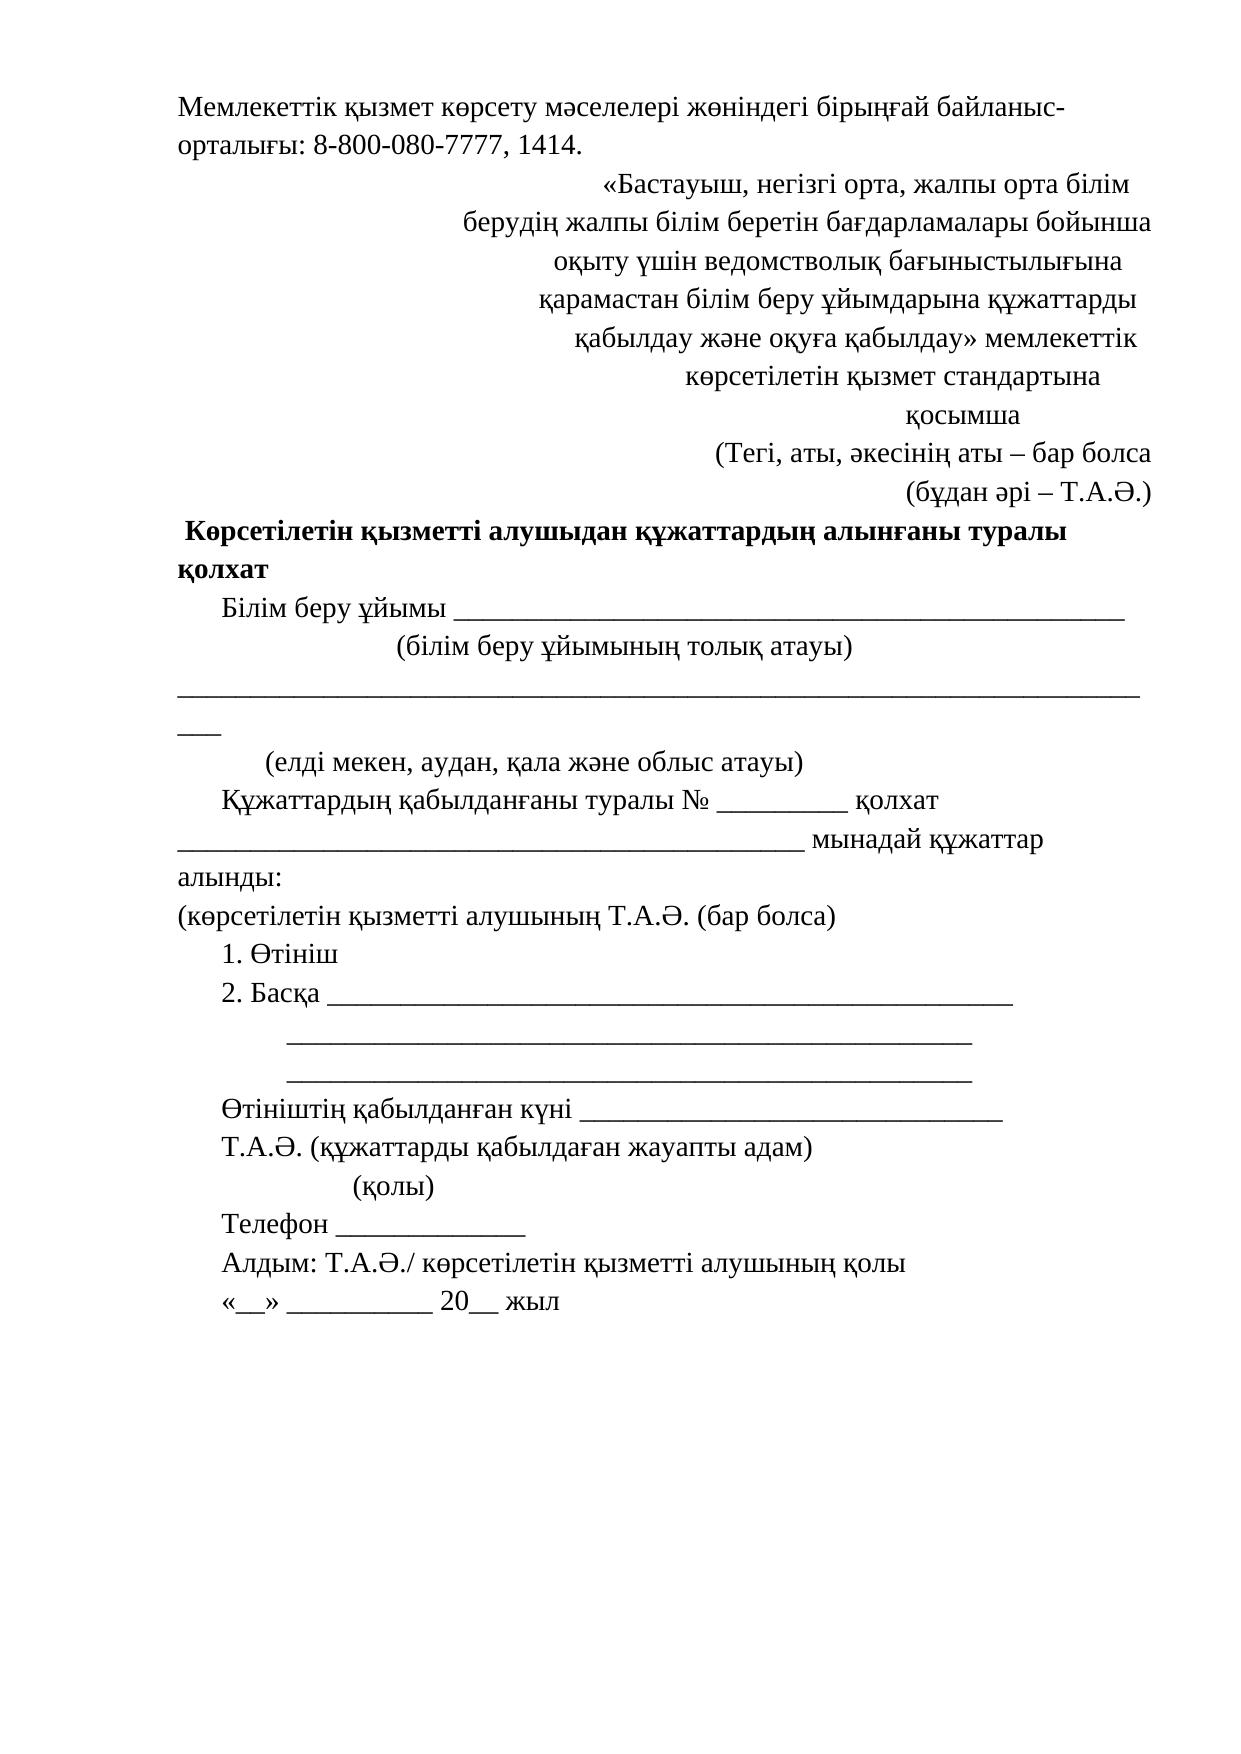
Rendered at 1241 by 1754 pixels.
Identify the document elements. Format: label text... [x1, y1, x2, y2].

text Т.А.Ә. (құжаттарды қабылдаған жауапты адам) (қолы) Телефон _____________ Алдым: Т.А.Ә./ көрсетілетін қызметті алушының қолы [177, 1129, 1152, 1278]
text 1. Өтініш 2. Басқа _______________________________________________ _______________________________________________ _______________________________________________ [177, 937, 1152, 1086]
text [177, 89, 1152, 161]
text «__» __________ 20__ жыл [177, 1283, 1152, 1317]
text (Тегі, аты, әкесінің аты – бар болса (бұдан әрі – Т.А.Ә.) [177, 436, 1152, 508]
text Көрсетілетін қызметті алушыдан құжаттардың алынғаны туралы қолхат [177, 513, 1152, 585]
text Құжаттардың қабылданғаны туралы № _________ қолхат ___________________________________________ мынадай құжаттар алынды: (көрсетілетін қызметті алушының Т.А.Ә. (бар болса) [177, 782, 1152, 932]
text Білім беру ұйымы ______________________________________________ (білім беру ұйымының толық атауы) _____________________________________________________________________ (елді мекен, аудан, қала және облыс атауы) [177, 590, 1152, 777]
text «Бастауыш, негізгі орта, жалпы орта білім берудің жалпы білім беретін бағдарламалары бойынша оқыту үшін ведомстволық бағыныстылығына қарамастан білім беру ұйымдарына құжаттарды қабылдау және оқуға қабылдау» мемлекеттік көрсетілетін қызмет стандартына қосымша [177, 166, 1152, 431]
text Өтініштің қабылданған күні _____________________________ [177, 1091, 1152, 1124]
